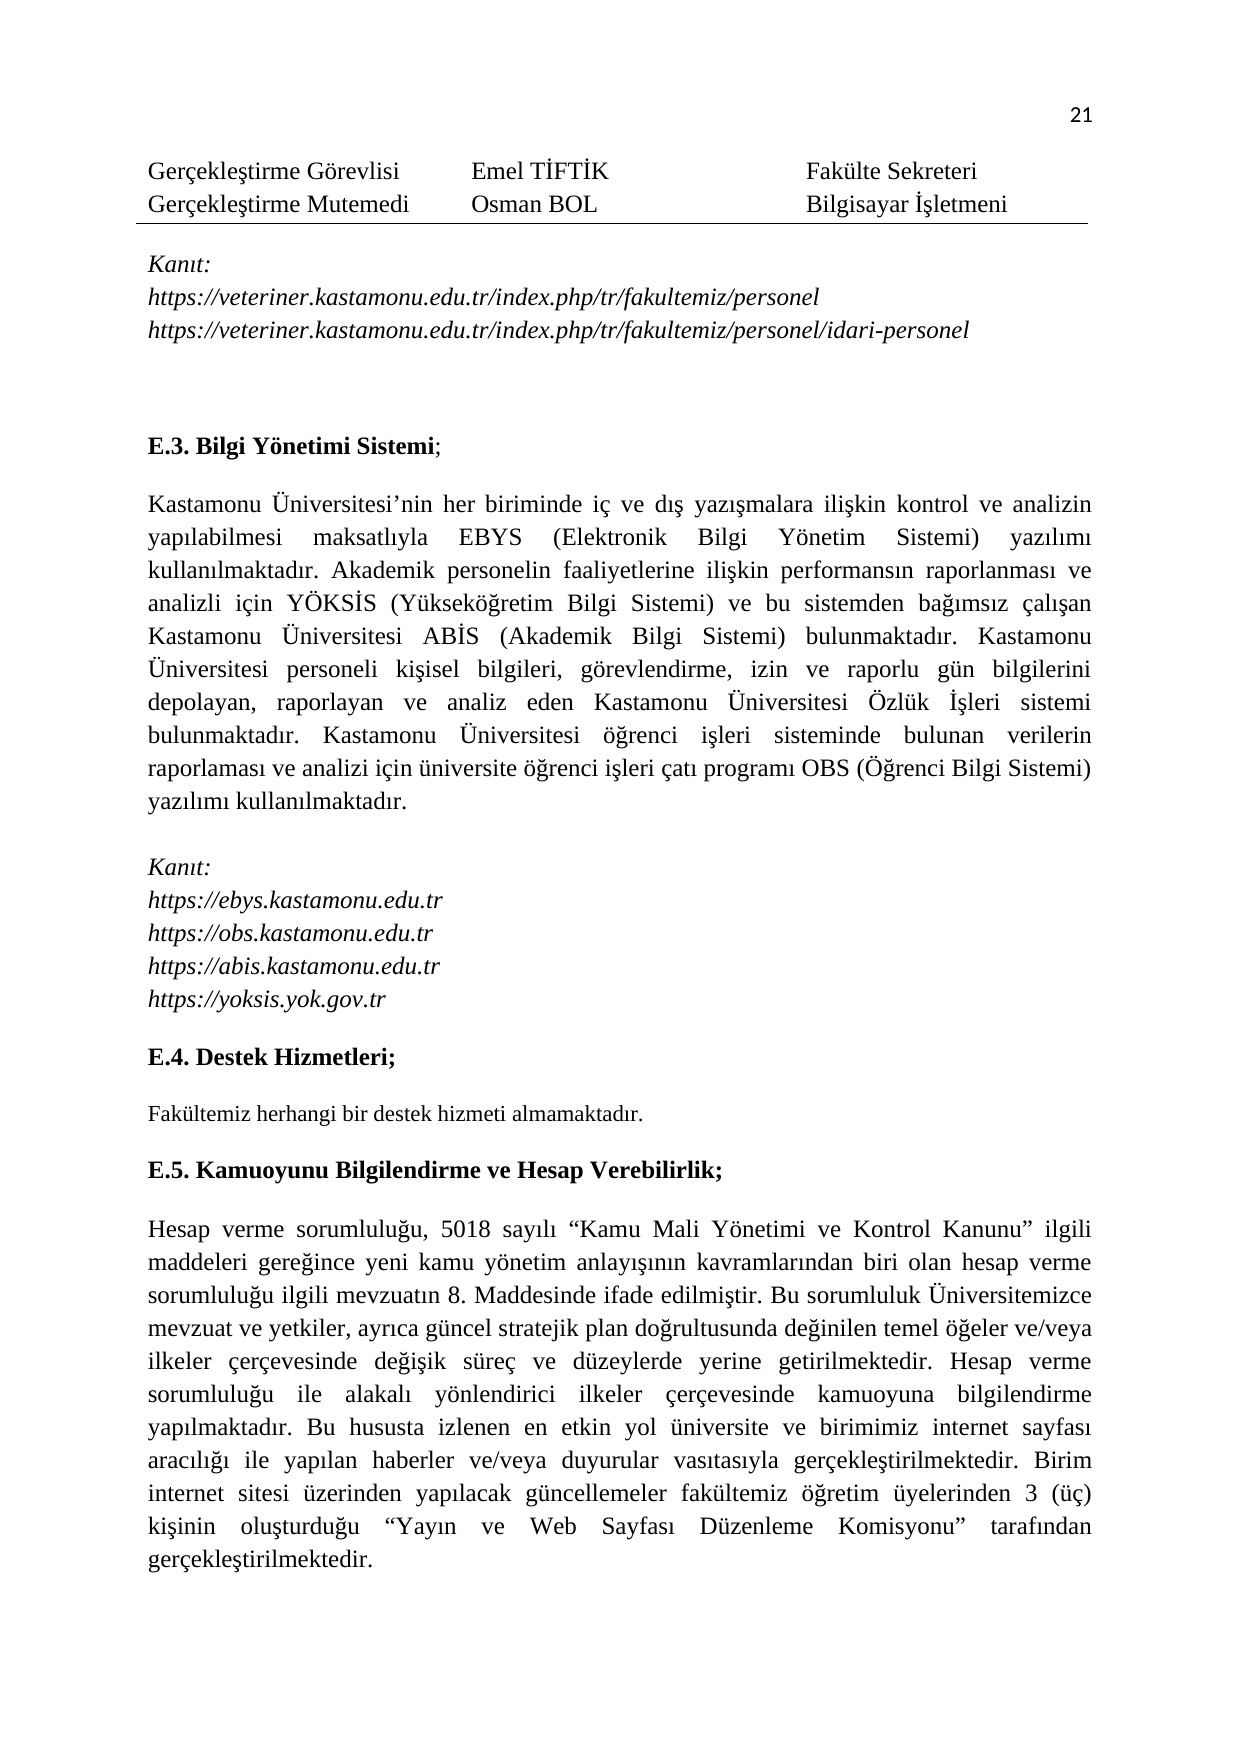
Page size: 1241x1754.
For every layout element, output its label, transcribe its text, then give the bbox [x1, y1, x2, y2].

list https://ebys.kastamonu.edu.tr [148, 885, 1093, 914]
table_cell Fakülte Sekreteri [795, 156, 1088, 189]
table_cell Gerçekleştirme Mutemedi [136, 190, 460, 223]
list Kanıt: [148, 249, 1093, 278]
text https://obs.kastamonu.edu.tr [148, 918, 1093, 947]
text E.4. Destek Hizmetleri; [148, 1042, 1093, 1071]
text E.3. Bilgi Yönetimi Sistemi; [148, 431, 1093, 460]
text https://abis.kastamonu.edu.tr [148, 951, 1093, 980]
table_cell Bilgisayar İşletmeni [795, 190, 1088, 223]
text Fakültemiz herhangi bir destek hizmeti almamaktadır. [148, 1100, 1093, 1127]
list Kastamonu Üniversitesi’nin her biriminde iç ve dış yazışmalara ilişkin kontrol ve analizin yapılabilmesi maksatlıyla EBYS (Elektronik Bilgi Yönetim Sistemi) yazılımı kullanılmaktadır. Akademik personelin faaliyetlerine ilişkin performansın raporlanması ve analizli için YÖKSİS (Yükseköğretim Bilgi Sistemi) ve bu sistemden bağımsız çalışan Kastamonu Üniversitesi ABİS (Akademik Bilgi Sistemi) bulunmaktadır. Kastamonu Üniversitesi personeli kişisel bilgileri, görevlendirme, izin ve raporlu gün bilgilerini depolayan, raporlayan ve analiz eden Kastamonu Üniversitesi Özlük İşleri sistemi bulunmaktadır. Kastamonu Üniversitesi öğrenci işleri sisteminde bulunan verilerin raporlaması ve analizi için üniversite öğrenci işleri çatı programı OBS (Öğrenci Bilgi Sistemi) yazılımı kullanılmaktadır. [148, 489, 1093, 815]
text E.5. Kamuoyunu Bilgilendirme ve Hesap Verebilirlik; [148, 1156, 1093, 1184]
table_cell Gerçekleştirme Görevlisi [136, 156, 460, 189]
list https://veteriner.kastamonu.edu.tr/index.php/tr/fakultemiz/personel [148, 282, 1093, 311]
text Hesap verme sorumluluğu, 5018 sayılı “Kamu Mali Yönetimi ve Kontrol Kanunu” ilgili maddeleri gereğince yeni kamu yönetim anlayışının kavramlarından biri olan hesap verme sorumluluğu ilgili mevzuatın 8. Maddesinde ifade edilmiştir. Bu sorumluluk Üniversitemizce mevzuat ve yetkiler, ayrıca güncel stratejik plan doğrultusunda değinilen temel öğeler ve/veya ilkeler çerçevesinde değişik süreç ve düzeylerde yerine getirilmektedir. Hesap verme sorumluluğu ile alakalı yönlendirici ilkeler çerçevesinde kamuoyuna bilgilendirme yapılmaktadır. Bu hususta izlenen en etkin yol üniversite ve birimimiz internet sayfası aracılığı ile yapılan haberler ve/veya duyurular vasıtasıyla gerçekleştirilmektedir. Birim internet sitesi üzerinden yapılacak güncellemeler fakültemiz öğretim üyelerinden 3 (üç) kişinin oluşturduğu “Yayın ve Web Sayfası Düzenleme Komisyonu” tarafından gerçekleştirilmektedir. [148, 1214, 1093, 1573]
list https://veteriner.kastamonu.edu.tr/index.php/tr/fakultemiz/personel/idari-personel [148, 315, 1093, 344]
table_cell Emel TİFTİK [460, 156, 794, 189]
table_cell Osman BOL [460, 190, 794, 223]
text Kanıt: [148, 852, 1093, 881]
text https://yoksis.yok.gov.tr [148, 984, 1093, 1013]
